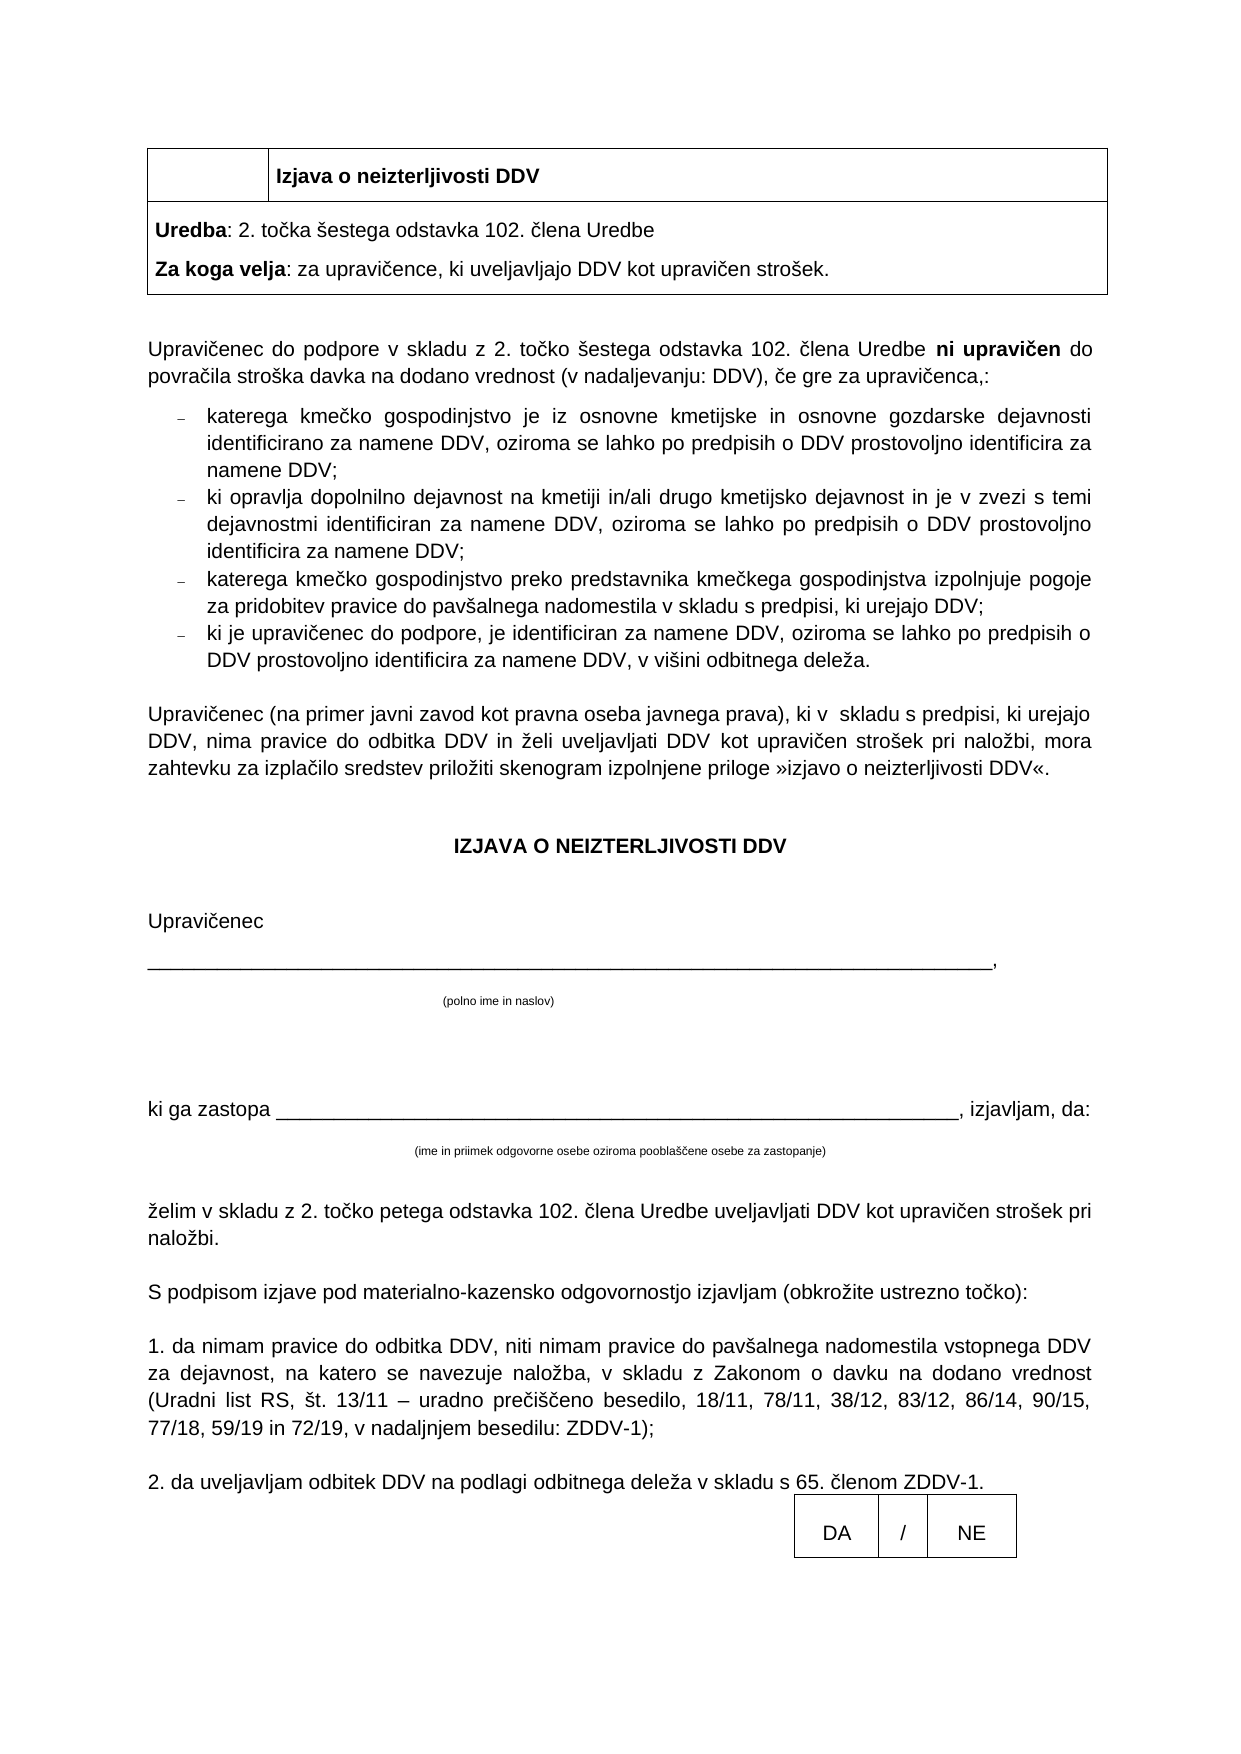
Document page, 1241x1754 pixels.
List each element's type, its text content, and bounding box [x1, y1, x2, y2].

table_header Izjava o neizterljivosti DDV [269, 149, 1107, 201]
text Upravičenec do podpore v skladu z 2. točko šestega odstavka 102. člena Uredbe ni upravičen do povračila stroška davka na dodano vrednost (v nadaljevanju: DDV), če gre za upravičenca,: [148, 334, 1093, 388]
text 1. da nimam pravice do odbitka DDV, niti nimam pravice do pavšalnega nadomestila vstopnega DDV za dejavnost, na katero se navezuje naložba, v skladu z Zakonom o davku na dodano vrednost (Uradni list RS, št. 13/11 – uradno prečiščeno besedilo, 18/11, 78/11, 38/12, 83/12, 86/14, 90/15, 77/18, 59/19 in 72/19, v nadaljnjem besedilu: ZDDV-1); [148, 1331, 1093, 1439]
table_header DA [795, 1495, 878, 1557]
list katerega kmečko gospodinjstvo preko predstavnika kmečkega gospodinjstva izpolnjuje pogoje za pridobitev pravice do pavšalnega nadomestila v skladu s predpisi, ki urejajo DDV; [177, 563, 1093, 617]
list katerega kmečko gospodinjstvo je iz osnovne kmetijske in osnovne gozdarske dejavnosti identificirano za namene DDV, oziroma se lahko po predpisih o DDV prostovoljno identificira za namene DDV; [177, 401, 1093, 482]
text S podpisom izjave pod materialno-kazensko odgovornostjo izjavljam (obkrožite ustrezno točko): [148, 1277, 1093, 1304]
text (polno ime in naslov) [369, 971, 1093, 1008]
text ki ga zastopa ___________________________________________________________, izjavljam, da: [148, 1083, 1093, 1121]
text 2. da uveljavljam odbitek DDV na podlagi odbitnega deleža v skladu s 65. členom ZDDV-1. [148, 1466, 1093, 1493]
text IZJAVA O NEIZTERLJIVOSTI DDV [148, 834, 1093, 858]
table_header NE [928, 1495, 1016, 1557]
text Upravičenec (na primer javni zavod kot pravna oseba javnega prava), ki v skladu s predpisi, ki urejajo DDV, nima pravice do odbitka DDV in želi uveljavljati DDV kot upravičen strošek pri naložbi, mora zahtevku za izplačilo sredstev priložiti skenogram izpolnjene priloge »izjavo o neizterljivosti DDV«. [148, 699, 1093, 780]
table_header [148, 149, 268, 201]
text (ime in priimek odgovorne osebe oziroma pooblaščene osebe za zastopanje) [148, 1121, 1093, 1158]
table_cell Uredba: 2. točka šestega odstavka 102. člena Uredbe Za koga velja: za upravičence, ki uveljavljajo DDV kot upravičen strošek. [148, 202, 1107, 293]
text Upravičenec _________________________________________________________________________, [148, 896, 1093, 971]
list ki je upravičenec do podpore, je identificiran za namene DDV, oziroma se lahko po predpisih o DDV prostovoljno identificira za namene DDV, v višini odbitnega deleža. [177, 617, 1093, 672]
text želim v skladu z 2. točko petega odstavka 102. člena Uredbe uveljavljati DDV kot upravičen strošek pri naložbi. [148, 1196, 1093, 1250]
list ki opravlja dopolnilno dejavnost na kmetiji in/ali drugo kmetijsko dejavnost in je v zvezi s temi dejavnostmi identificiran za namene DDV, oziroma se lahko po predpisih o DDV prostovoljno identificira za namene DDV; [177, 482, 1093, 563]
table_header / [879, 1495, 927, 1557]
